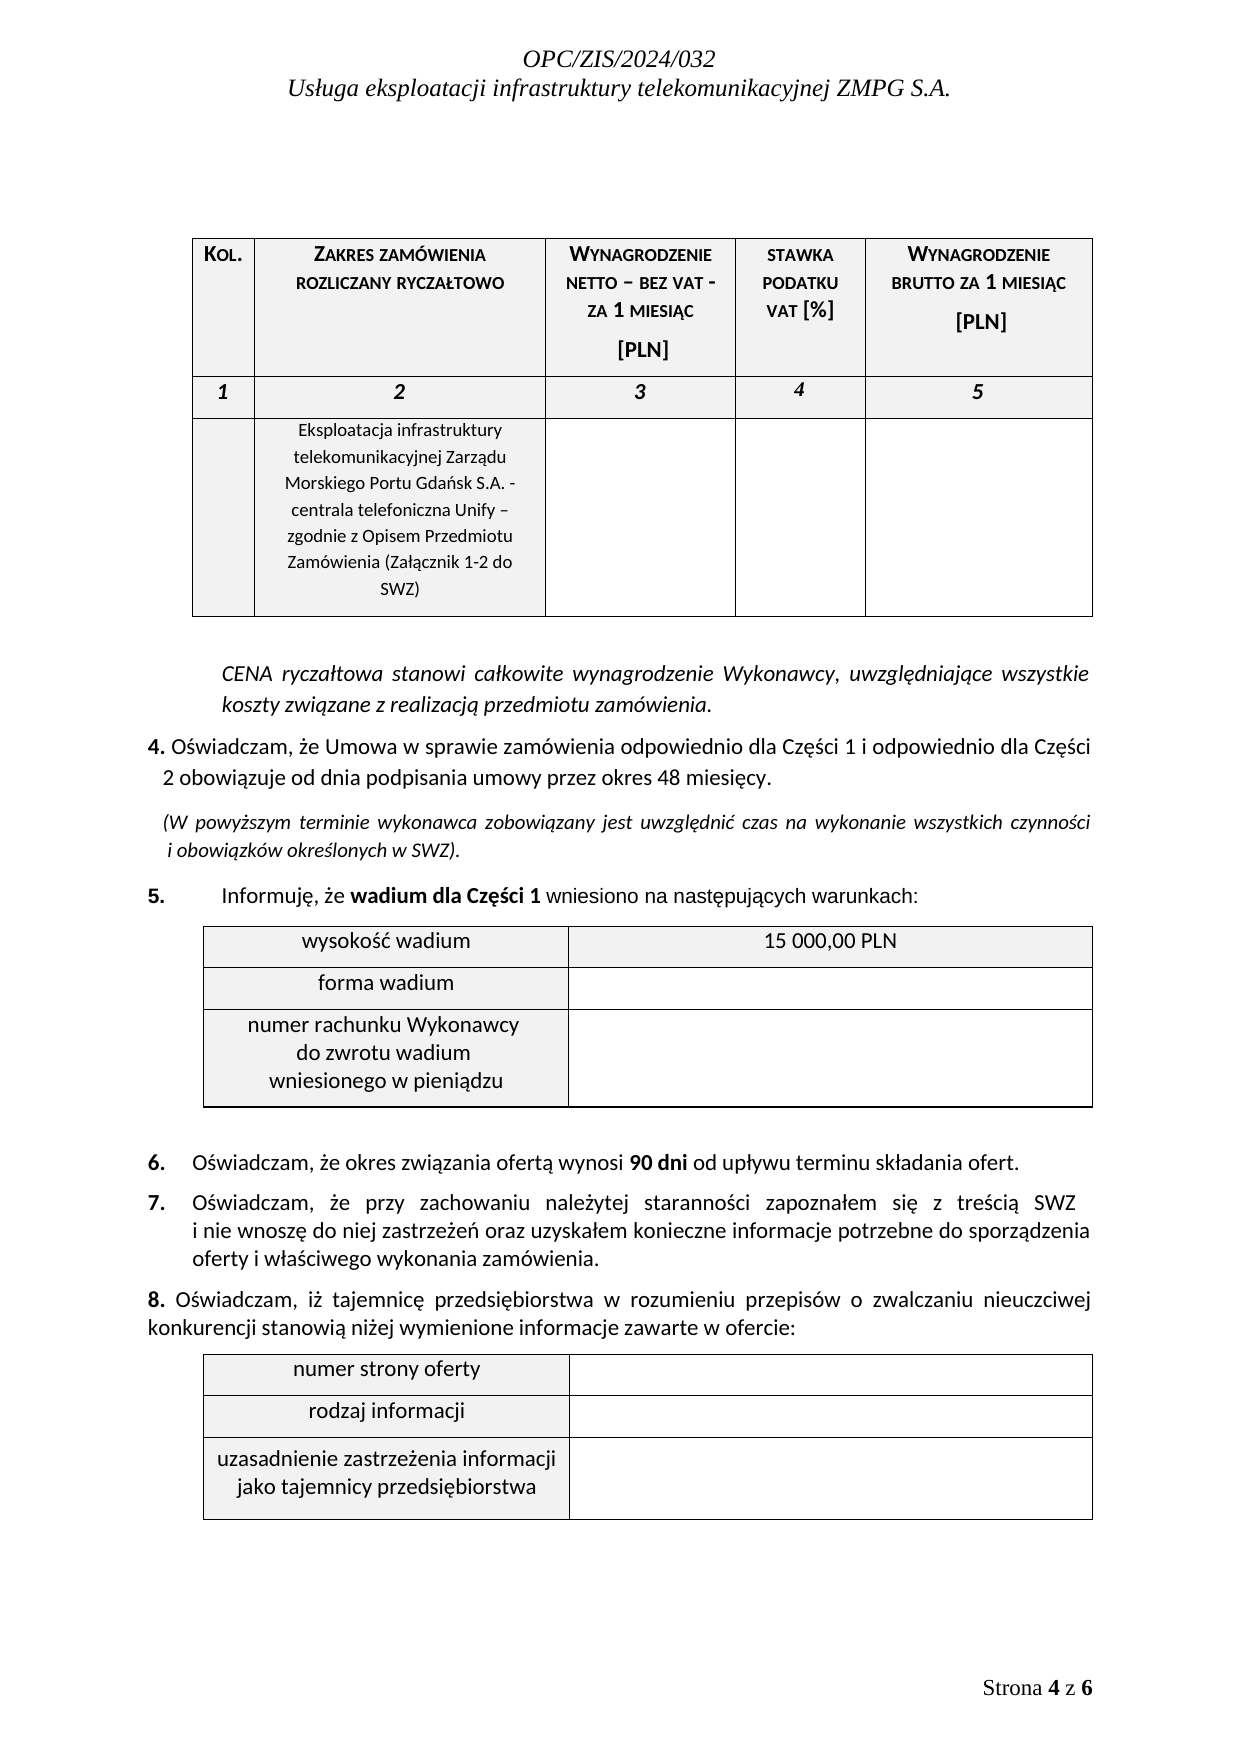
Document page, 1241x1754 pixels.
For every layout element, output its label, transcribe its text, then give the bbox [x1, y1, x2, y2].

table_cell 2 [255, 377, 545, 418]
table_cell Eksploatacja infrastruktury telekomunikacyjnej Zarządu Morskiego Portu Gdańsk S.A. - centrala telefoniczna Unify – zgodnie z Opisem Przedmiotu Zamówienia (Załącznik 1-2 do SWZ) [255, 419, 545, 616]
text 8. Oświadczam, iż tajemnicę przedsiębiorstwa w rozumieniu przepisów o zwalczaniu nieuczciwej konkurencji stanowią niżej wymienione informacje zawarte w ofercie: [148, 1285, 1092, 1341]
table_header stawka podatku vat [%] [736, 239, 865, 376]
table_cell 3 [546, 377, 735, 418]
list Oświadczam, że przy zachowaniu należytej staranności zapoznałem się z treścią SWZ i nie wnoszę do niej zastrzeżeń oraz uzyskałem konieczne informacje potrzebne do sporządzenia oferty i właściwego wykonania zamówienia. [148, 1188, 1092, 1272]
table_cell forma wadium [204, 968, 568, 1009]
text CENA ryczałtowa stanowi całkowite wynagrodzenie Wykonawcy, uwzględniające wszystkie koszty związane z realizacją przedmiotu zamówienia. [222, 659, 1092, 718]
table_cell uzasadnienie zastrzeżenia informacji jako tajemnicy przedsiębiorstwa [204, 1438, 569, 1519]
text 4. Oświadczam, że Umowa w sprawie zamówienia odpowiednio dla Części 1 i odpowiednio dla Części 2 obowiązuje od dnia podpisania umowy przez okres 48 miesięcy. [148, 732, 1092, 791]
table_header Zakres zamówienia rozliczany ryczałtowo [255, 239, 545, 376]
table_cell numer rachunku Wykonawcy do zwrotu wadium wniesionego w pieniądzu [204, 1010, 568, 1106]
table_cell [193, 419, 254, 616]
table_header numer strony oferty [204, 1355, 569, 1395]
table_cell [569, 1010, 1092, 1106]
table_header Wynagrodzenie brutto za 1 miesiąc [PLN] [866, 239, 1092, 376]
table_cell [866, 419, 1092, 616]
table_header Kol. [193, 239, 254, 376]
table_cell 5 [866, 377, 1092, 418]
text (W powyższym terminie wykonawca zobowiązany jest uwzględnić czas na wykonanie wszystkich czynności i obowiązków określonych w SWZ). [162, 809, 1092, 862]
table_cell [546, 419, 735, 616]
table_header [570, 1355, 1092, 1395]
table_cell rodzaj informacji [204, 1396, 569, 1437]
list Oświadczam, że okres związania ofertą wynosi 90 dni od upływu terminu składania ofert. [148, 1148, 1092, 1176]
table_cell [570, 1396, 1092, 1437]
table_cell 1 [193, 377, 254, 418]
table_cell [570, 1438, 1092, 1519]
table_cell [569, 968, 1092, 1009]
list Informuję, że wadium dla Części 1 wniesiono na następujących warunkach: [148, 881, 1092, 909]
table_header 15 000,00 PLN [569, 927, 1092, 967]
table_header wysokość wadium [204, 927, 568, 967]
table_header Wynagrodzenie netto – bez vat - za 1 miesiąc [PLN] [546, 239, 735, 376]
table_cell 4 [736, 377, 865, 418]
table_cell [736, 419, 865, 616]
